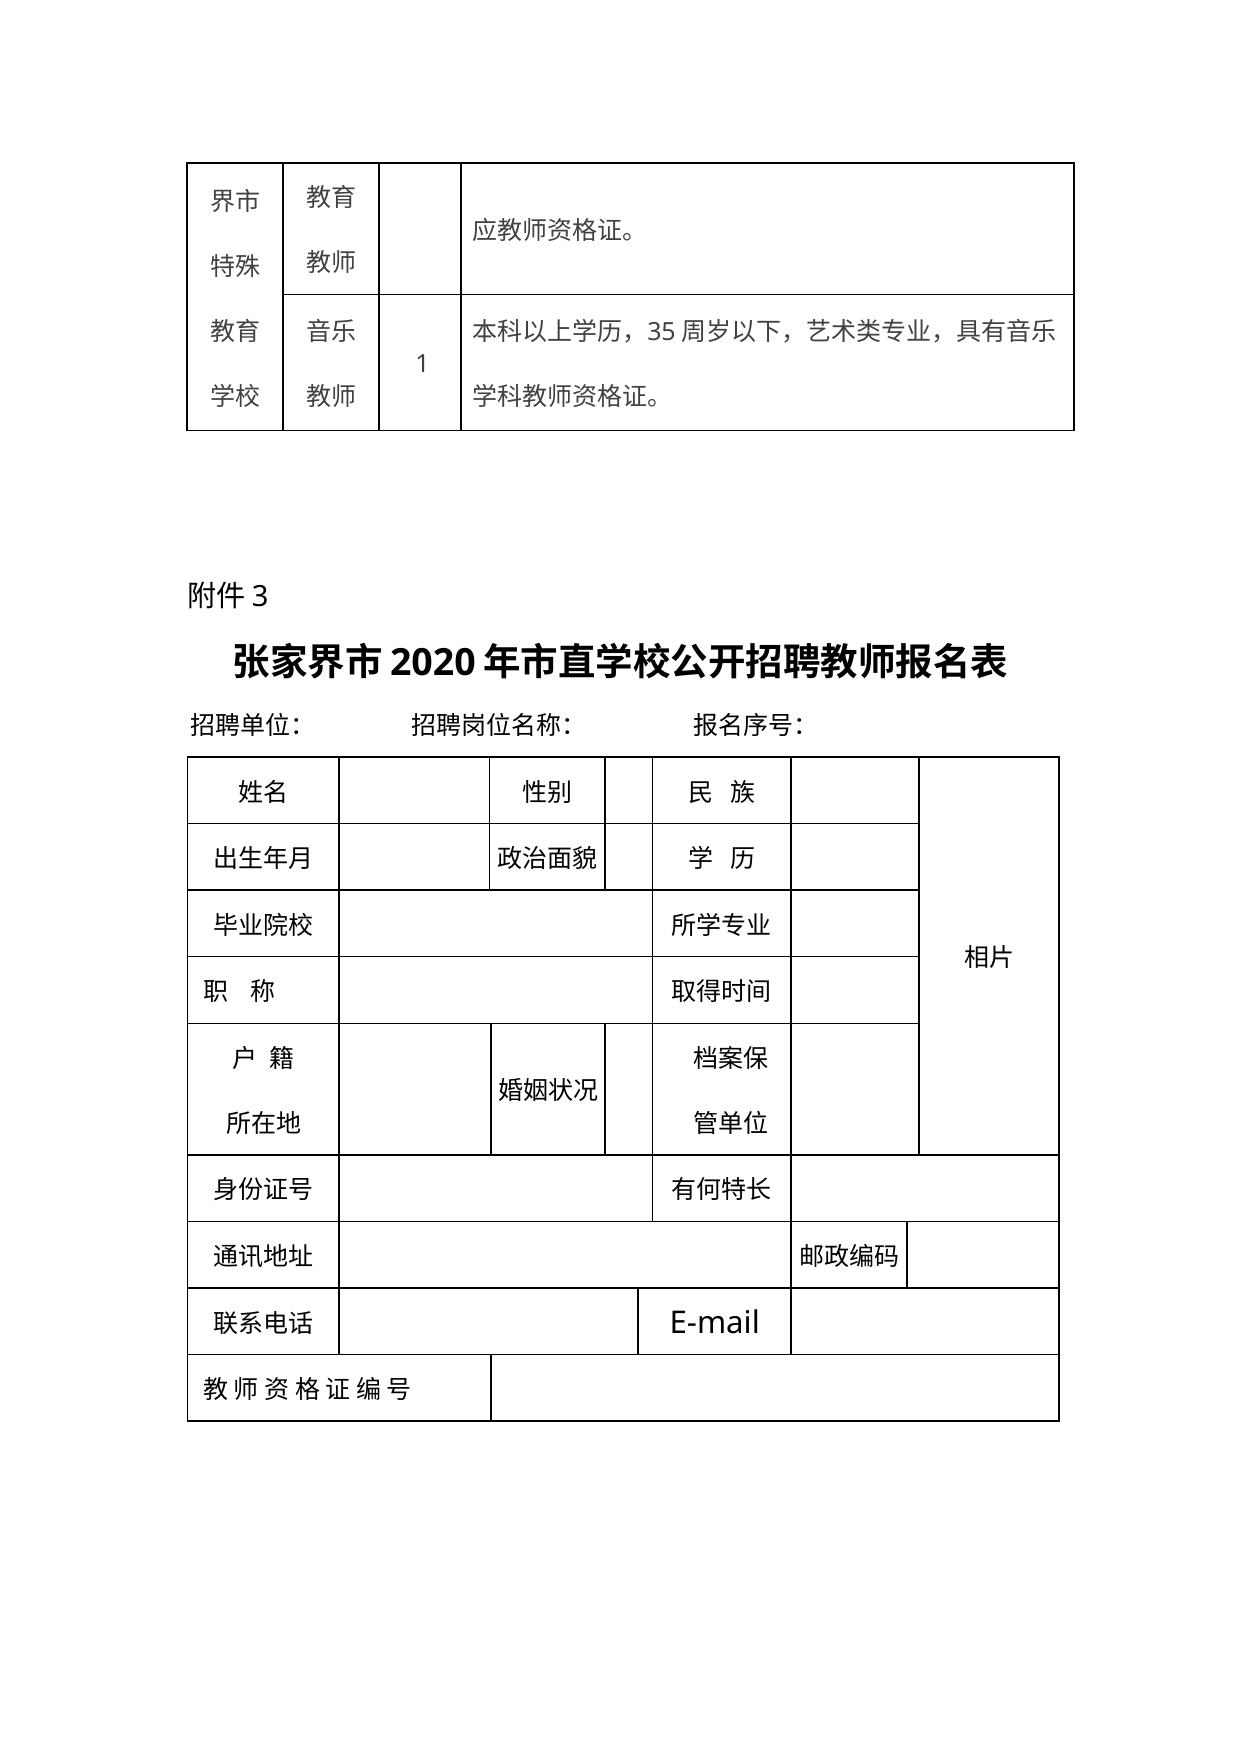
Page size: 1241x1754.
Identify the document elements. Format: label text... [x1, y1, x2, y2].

table_cell [908, 1222, 1058, 1287]
text 张家界市2020年市直学校公开招聘教师报名表 [187, 626, 1053, 691]
table_cell [340, 891, 652, 956]
table_cell [340, 1289, 637, 1354]
table_cell [792, 824, 918, 889]
table_header 招聘单位： 招聘岗位名称： 报名序号： [188, 691, 1059, 756]
table_cell [792, 891, 918, 956]
table_cell [792, 957, 918, 1022]
table_cell 张家 界市 特殊 教育 学校 [188, 164, 282, 429]
table_cell 民 族 [653, 758, 790, 823]
table_cell [340, 1222, 790, 1287]
table_cell [340, 957, 652, 1022]
table_cell 职 称 [188, 957, 338, 1022]
table_cell 户 籍 所在地 [188, 1024, 338, 1154]
table_cell 教 师 资 格 证 编 号 [188, 1355, 490, 1420]
table_cell [606, 1024, 652, 1154]
table_cell 毕业院校 [188, 891, 338, 956]
table_cell 婚姻状况 [492, 1024, 604, 1154]
table_cell 联系电话 [188, 1289, 338, 1354]
table_cell [340, 824, 489, 889]
table_cell 特殊 教育 教师 [284, 164, 378, 293]
table_cell [792, 1289, 1058, 1354]
table_cell 音乐 教师 [284, 295, 378, 429]
table_cell [606, 758, 652, 823]
table_cell [340, 1156, 652, 1221]
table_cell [462, 164, 1073, 293]
table_cell [340, 758, 489, 823]
table_cell 档案保 管单位 [653, 1024, 790, 1154]
table_cell 有何特长 [653, 1156, 790, 1221]
table_cell 性别 [490, 758, 604, 823]
table_cell 1 [380, 164, 460, 293]
table_cell 所学专业 [653, 891, 790, 956]
table_cell 通讯地址 [188, 1222, 338, 1287]
table_cell [792, 1024, 918, 1154]
table_cell [606, 824, 652, 889]
table_cell [792, 1156, 1058, 1221]
table_cell 相片 [920, 758, 1058, 1154]
table_cell 本科以上学历，35周岁以下，艺术类专业，具有音乐学科教师资格证。 [462, 295, 1073, 429]
table_cell 1 [380, 295, 460, 429]
table_cell [340, 1024, 490, 1154]
table_cell 身份证号 [188, 1156, 338, 1221]
table_cell [492, 1355, 1058, 1420]
text 附件3 [187, 561, 1053, 626]
table_cell E-mail [639, 1289, 790, 1354]
table_cell [792, 758, 918, 823]
table_cell 学 历 [653, 824, 790, 889]
table_cell 姓名 [188, 758, 338, 823]
table_cell 政治面貌 [490, 824, 604, 889]
table_cell 邮政编码 [792, 1222, 906, 1287]
table_cell 取得时间 [653, 957, 790, 1022]
table_cell 出生年月 [188, 824, 338, 889]
